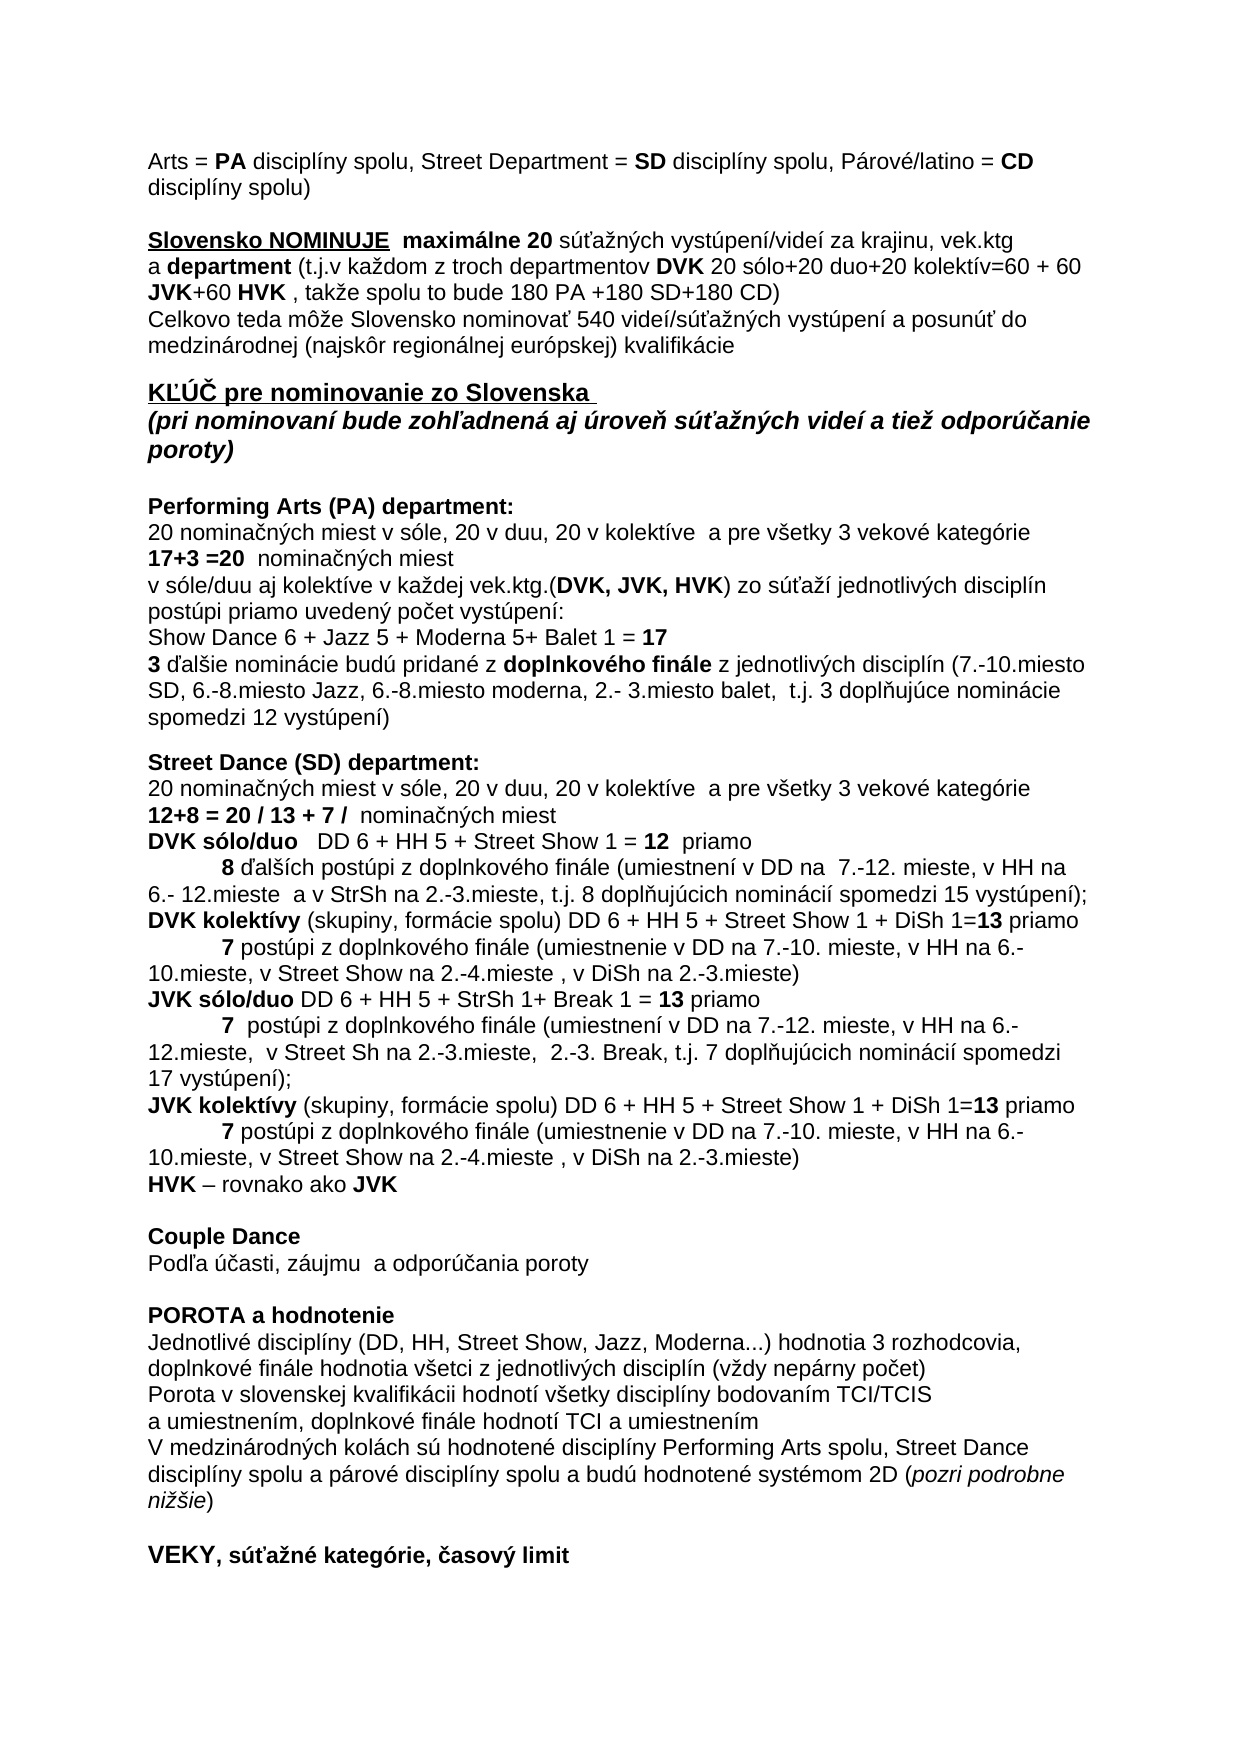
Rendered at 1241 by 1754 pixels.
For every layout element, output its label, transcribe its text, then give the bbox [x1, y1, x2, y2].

text Celkovo teda môže Slovensko nominovať 540 videí/súťažných vystúpení a posunúť do medzinárodnej (najskôr regionálnej európskej) kvalifikácie [148, 306, 1093, 358]
text HVK – rovnako ako JVK [148, 1171, 1093, 1197]
text Jednotlivé disciplíny (DD, HH, Street Show, Jazz, Moderna...) hodnotia 3 rozhodcovia, doplnkové finále hodnotia všetci z jednotlivých disciplín (vždy nepárny počet) [148, 1329, 1093, 1381]
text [148, 148, 1093, 200]
text Slovensko NOMINUJE maximálne 20 súťažných vystúpení/videí za krajinu, vek.ktg a department (t.j.v každom z troch departmentov DVK 20 sólo+20 duo+20 kolektív=60 + 60 JVK+60 HVK , takže spolu to bude 180 PA +180 SD+180 CD) [148, 227, 1093, 306]
text Porota v slovenskej kvalifikácii hodnotí všetky disciplíny bodovaním TCI/TCIS a umiestnením, doplnkové finále hodnotí TCI a umiestnením [148, 1381, 1093, 1434]
text 7 postúpi z doplnkového finále (umiestnenie v DD na 7.-10. mieste, v HH na 6.- 10.mieste, v Street Show na 2.-4.mieste , v DiSh na 2.-3.mieste) [148, 1118, 1093, 1171]
text v sóle/duu aj kolektíve v každej vek.ktg.(DVK, JVK, HVK) zo súťaží jednotlivých disciplín postúpi priamo uvedený počet vystúpení: [148, 572, 1093, 624]
text Performing Arts (PA) department: [148, 493, 1093, 519]
text 7 postúpi z doplnkového finále (umiestnení v DD na 7.-12. mieste, v HH na 6.- 12.mieste, v Street Sh na 2.-3.mieste, 2.-3. Break, t.j. 7 doplňujúcich nominácií spomedzi 17 vystúpení); [148, 1012, 1093, 1092]
text V medzinárodných kolách sú hodnotené disciplíny Performing Arts spolu, Street Dance disciplíny spolu a párové disciplíny spolu a budú hodnotené systémom 2D (pozri podrobne nižšie) [148, 1434, 1093, 1513]
text VEKY, súťažné kategórie, časový limit [148, 1539, 1093, 1568]
text Couple Dance [148, 1223, 1093, 1250]
text (pri nominovaní bude zohľadnená aj úroveň súťažných videí a tiež odporúčanie poroty) [148, 406, 1093, 464]
text DVK kolektívy (skupiny, formácie spolu) DD 6 + HH 5 + Street Show 1 + DiSh 1=13 priamo [148, 907, 1093, 933]
text 8 ďalších postúpi z doplnkového finále (umiestnení v DD na 7.-12. mieste, v HH na 6.- 12.mieste a v StrSh na 2.-3.mieste, t.j. 8 doplňujúcich nominácií spomedzi 15 vystúpení); [148, 854, 1093, 907]
text Show Dance 6 + Jazz 5 + Moderna 5+ Balet 1 = 17 [148, 624, 1093, 651]
text 17+3 =20 nominačných miest [148, 545, 1093, 572]
text 20 nominačných miest v sóle, 20 v duu, 20 v kolektíve a pre všetky 3 vekové kategórie [148, 519, 1093, 545]
text JVK sólo/duo DD 6 + HH 5 + StrSh 1+ Break 1 = 13 priamo [148, 986, 1093, 1012]
text 7 postúpi z doplnkového finále (umiestnenie v DD na 7.-10. mieste, v HH na 6.- 10.mieste, v Street Show na 2.-4.mieste , v DiSh na 2.-3.mieste) [148, 933, 1093, 986]
text Podľa účasti, záujmu a odporúčania poroty [148, 1250, 1093, 1276]
text POROTA a hodnotenie [148, 1302, 1093, 1329]
text JVK kolektívy (skupiny, formácie spolu) DD 6 + HH 5 + Street Show 1 + DiSh 1=13 priamo [148, 1092, 1093, 1118]
text 12+8 = 20 / 13 + 7 / nominačných miest [148, 802, 1093, 828]
text 20 nominačných miest v sóle, 20 v duu, 20 v kolektíve a pre všetky 3 vekové kategórie [148, 775, 1093, 802]
text 3 ďalšie nominácie budú pridané z doplnkového finále z jednotlivých disciplín (7.-10.miesto SD, 6.-8.miesto Jazz, 6.-8.miesto moderna, 2.- 3.miesto balet, t.j. 3 doplňujúce nominácie spomedzi 12 vystúpení) [148, 651, 1093, 730]
text DVK sólo/duo DD 6 + HH 5 + Street Show 1 = 12 priamo [148, 828, 1093, 854]
text KĽÚČ pre nominovanie zo Slovenska [148, 378, 1093, 406]
text Street Dance (SD) department: [148, 749, 1093, 775]
